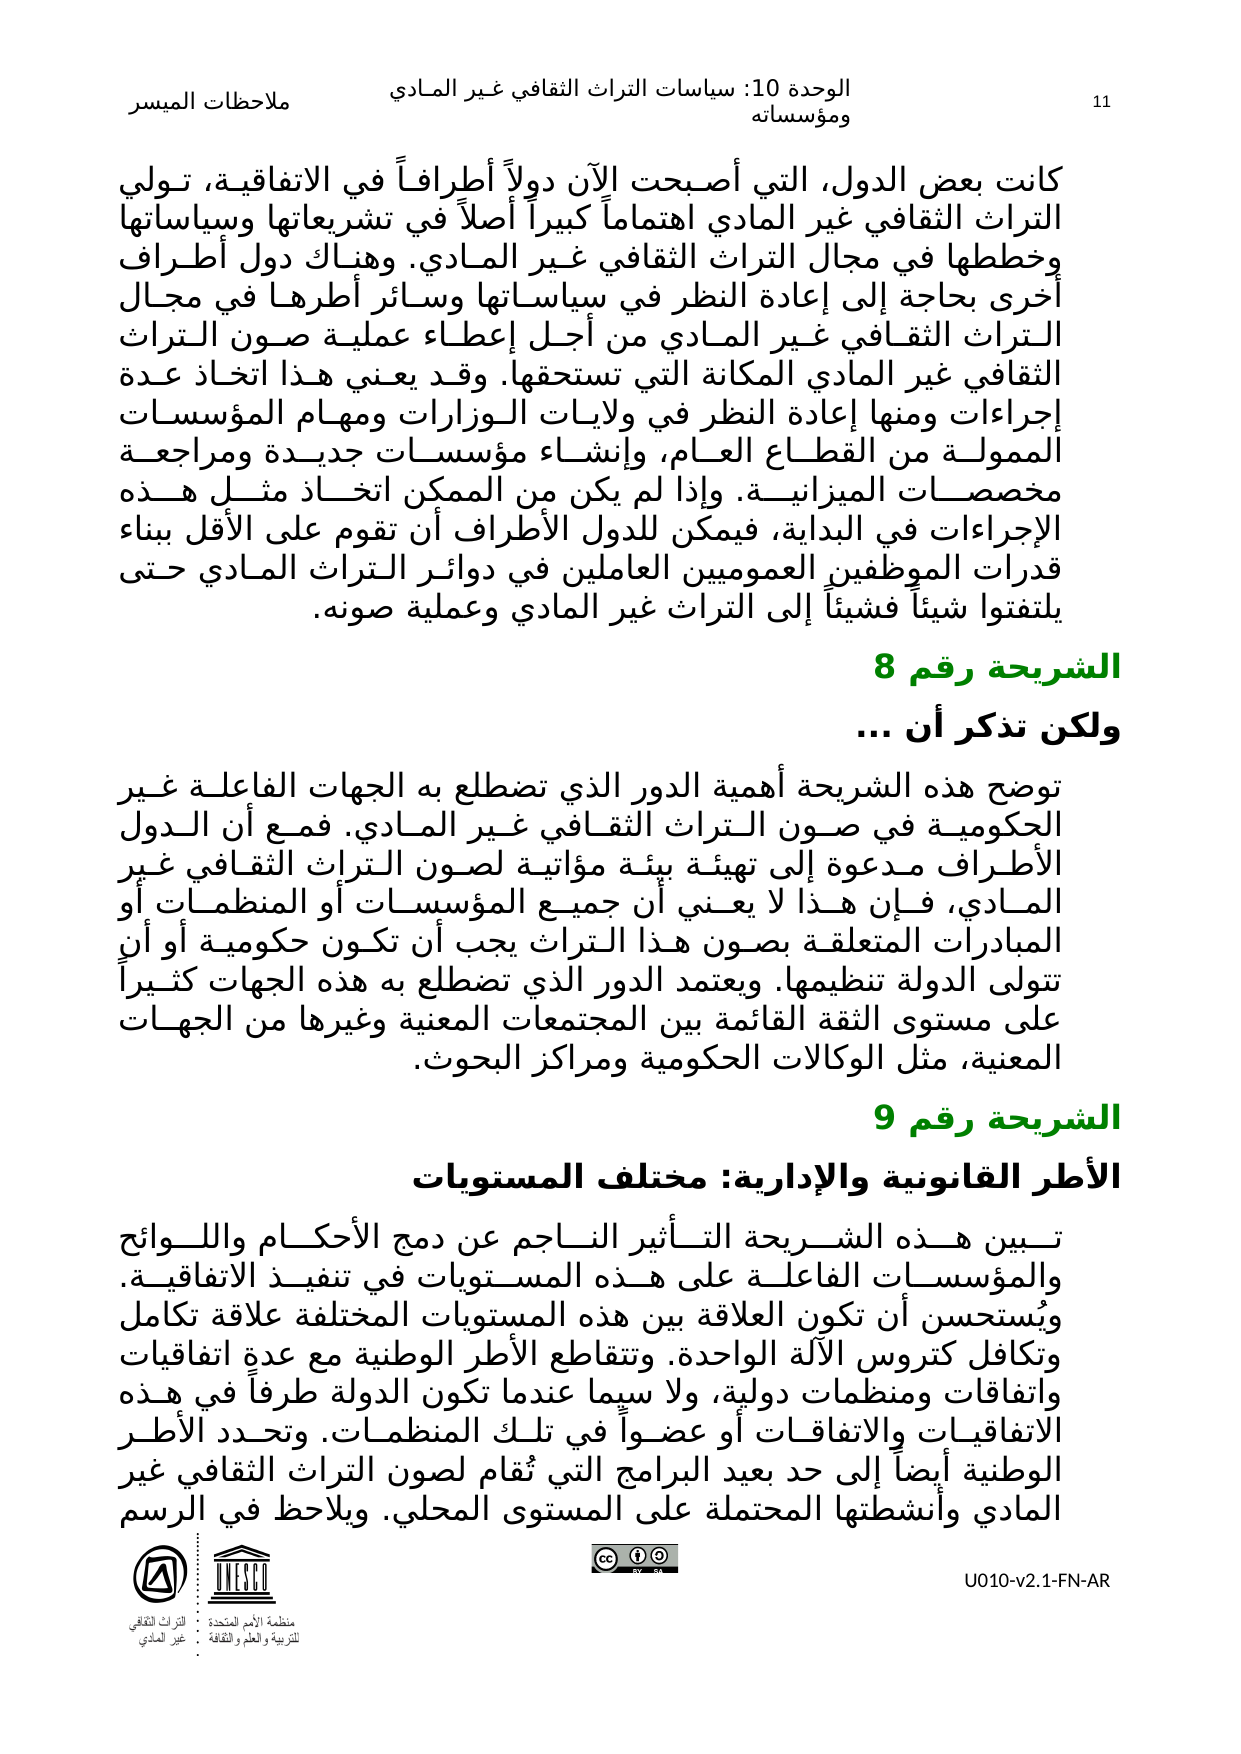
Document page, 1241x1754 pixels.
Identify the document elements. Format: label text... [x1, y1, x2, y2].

text توضح هذه الشريحة أهمية الدور الذي تضطلع به الجهات الفاعلة غير الحكومية في صون التراث الثقافي غير المادي. فمع أن الدول الأطراف مدعوة إلى تهيئة بيئة مؤاتية لصون التراث الثقافي غير المادي، فإن هذا لا يعني أن جميع المؤسسات أو المنظمات أو المبادرات المتعلقة بصون هذا التراث يجب أن تكون حكومية أو أن تتولى الدولة تنظيمها. ويعتمد الدور الذي تضطلع به هذه الجهات كثيراً على مستوى الثقة القائمة بين المجتمعات المعنية وغيرها من الجهات المعنية، مثل الوكالات الحكومية ومراكز البحوث. [118, 766, 1063, 1077]
picture [129, 1533, 299, 1656]
picture [590, 1544, 678, 1573]
text الأطر القانونية والإدارية: مختلف المستويات [118, 1158, 1122, 1197]
text الشريحة رقم 8 [118, 647, 1122, 686]
subtitle الشريحة رقم 9 [118, 1098, 1122, 1137]
text ولكن تذكر أن ... [118, 707, 1122, 746]
text ‏كانت بعض الدول، التي أصبحت الآن دولاً أطرافاً في الاتفاقية، تولي التراث الثقافي غير المادي اهتماماً كبيراً أصلاً في تشريعاتها وسياساتها وخططها في مجال التراث الثقافي غير المادي. وهناك دول أطراف أخرى بحاجة إلى إعادة النظر في سياساتها وسائر أطرها في مجال التراث الثقافي غير المادي من أجل إعطاء عملية صون التراث الثقافي غير المادي المكانة التي تستحقها. وقد يعني هذا اتخاذ عدة إجراءات ومنها إعادة النظر في ولايات الوزارات ومهام المؤسسات الممولة من القطاع العام، وإنشاء مؤسسات جديدة ومراجعة مخصصات الميزانية. وإذا لم يكن من الممكن اتخاذ مثل هذه الإجراءات في البداية، فيمكن للدول الأطراف أن تقوم على الأقل ببناء قدرات الموظفين العموميين العاملين في دوائر التراث المادي حتى يلتفتوا شيئاً فشيئاً إلى التراث غير المادي وعملية صونه. [118, 160, 1063, 626]
